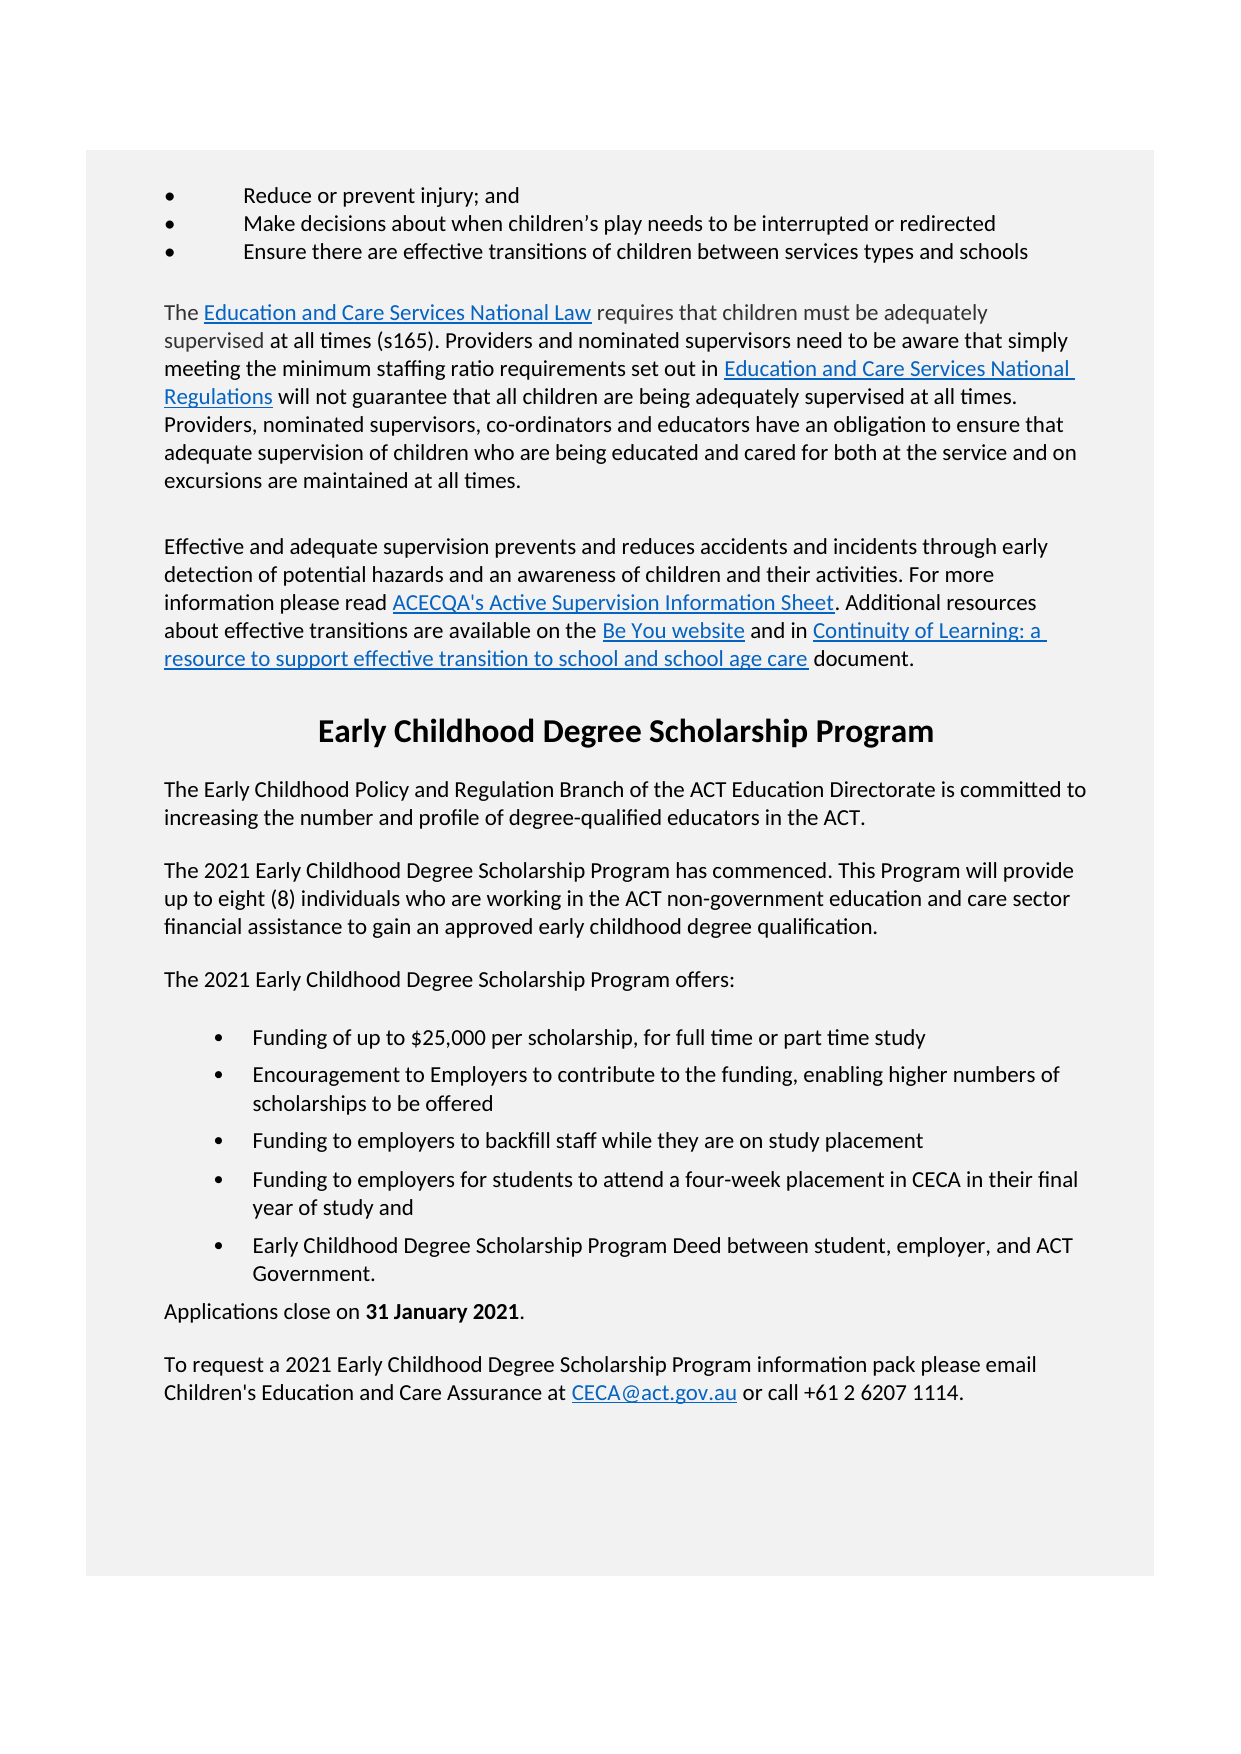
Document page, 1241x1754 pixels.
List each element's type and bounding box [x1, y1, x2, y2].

table_header [86, 150, 1154, 1576]
